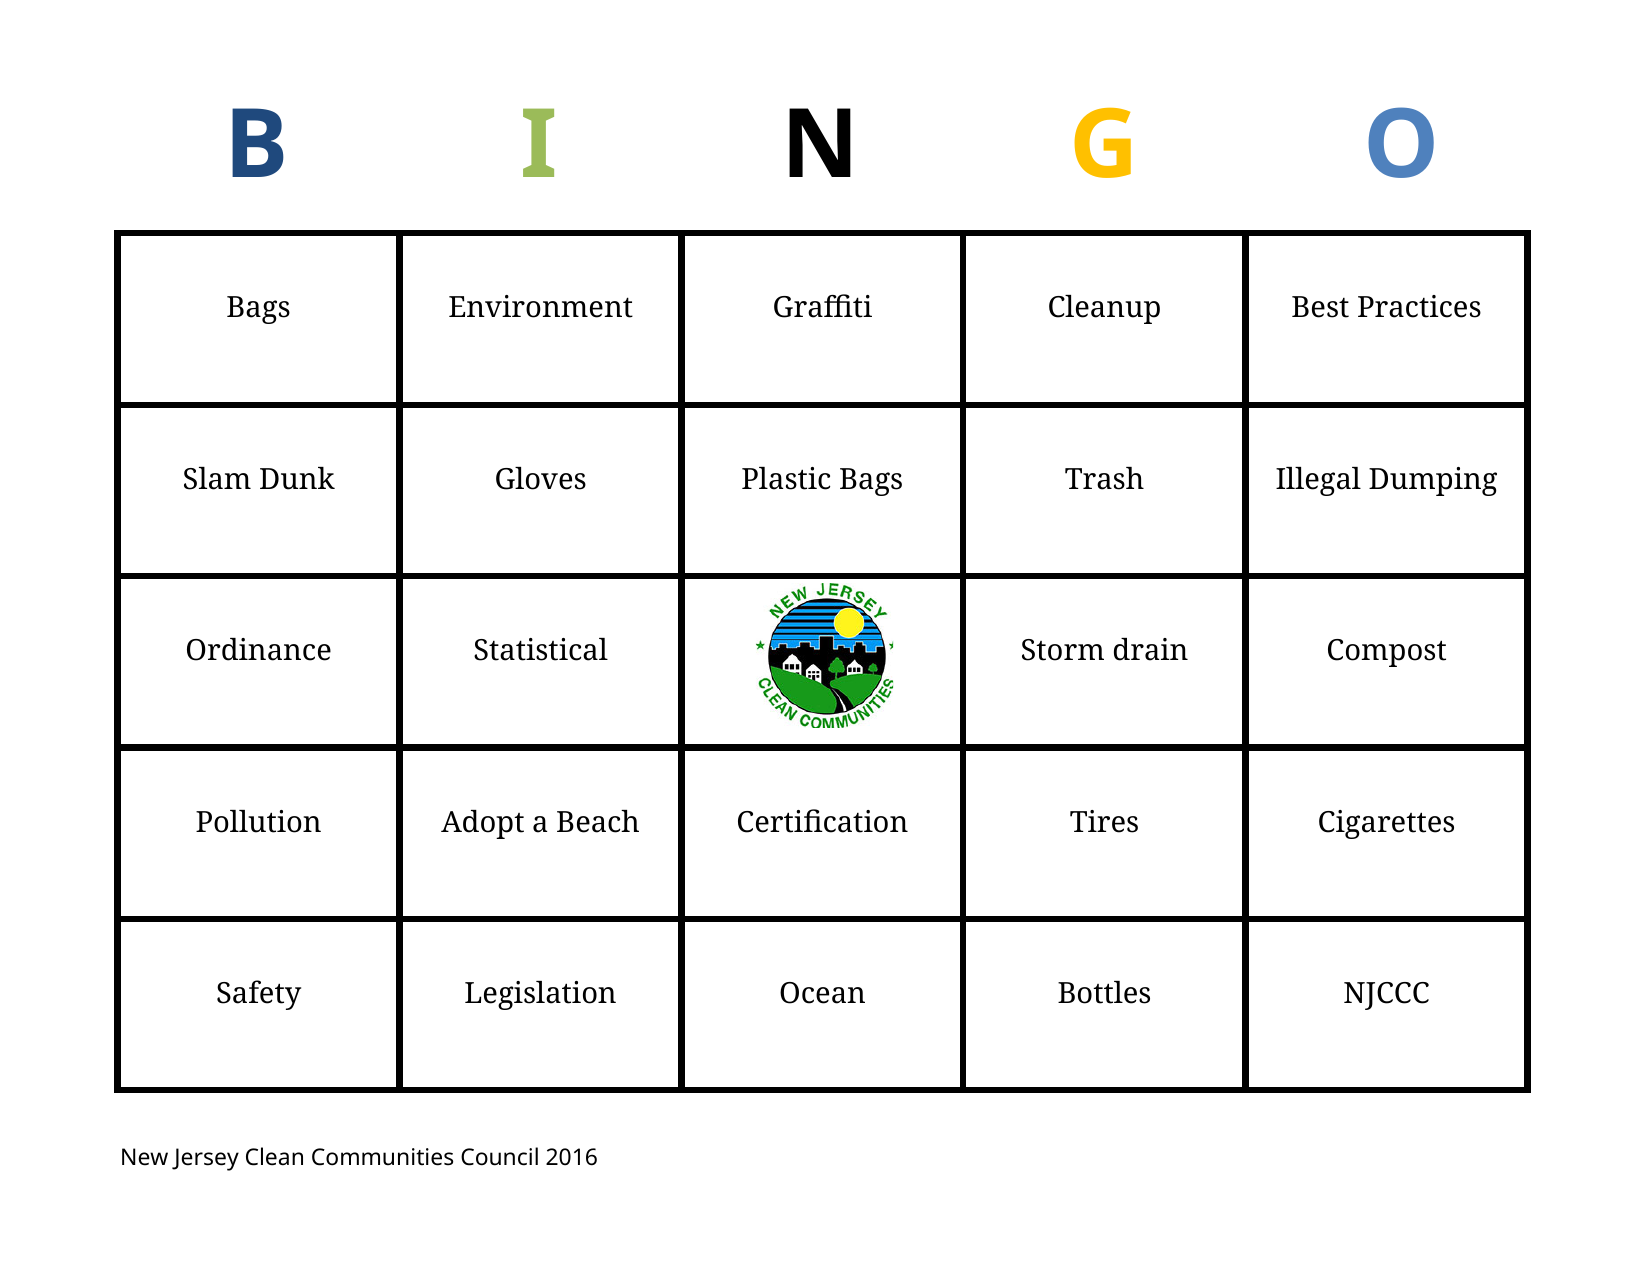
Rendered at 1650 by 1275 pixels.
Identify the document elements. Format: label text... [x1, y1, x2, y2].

table_cell Storm drain [966, 579, 1242, 744]
table_cell Statistical [403, 579, 678, 744]
table_header Bags [121, 236, 396, 402]
table_cell Trash [966, 408, 1242, 573]
picture [755, 583, 894, 728]
table_cell Ocean [685, 922, 960, 1087]
table_cell [685, 579, 960, 744]
table_header Environment [403, 236, 678, 402]
table_cell Tires [966, 751, 1242, 916]
table_header Cleanup [966, 236, 1242, 402]
table_cell Certification [685, 751, 960, 916]
table_cell Compost [1249, 579, 1524, 744]
table_cell NJCCC [1249, 922, 1524, 1087]
table_cell Bottles [966, 922, 1242, 1087]
table_cell Slam Dunk [121, 408, 396, 573]
table_header Graffiti [685, 236, 960, 402]
table_cell Ordinance [121, 579, 396, 744]
table_cell Illegal Dumping [1249, 408, 1524, 573]
table_cell Legislation [403, 922, 678, 1087]
table_cell Pollution [121, 751, 396, 916]
table_cell Plastic Bags [685, 408, 960, 573]
table_cell Cigarettes [1249, 751, 1524, 916]
table_cell Gloves [403, 408, 678, 573]
table_cell Safety [121, 922, 396, 1087]
table_header Best Practices [1249, 236, 1524, 402]
table_cell Adopt a Beach [403, 751, 678, 916]
